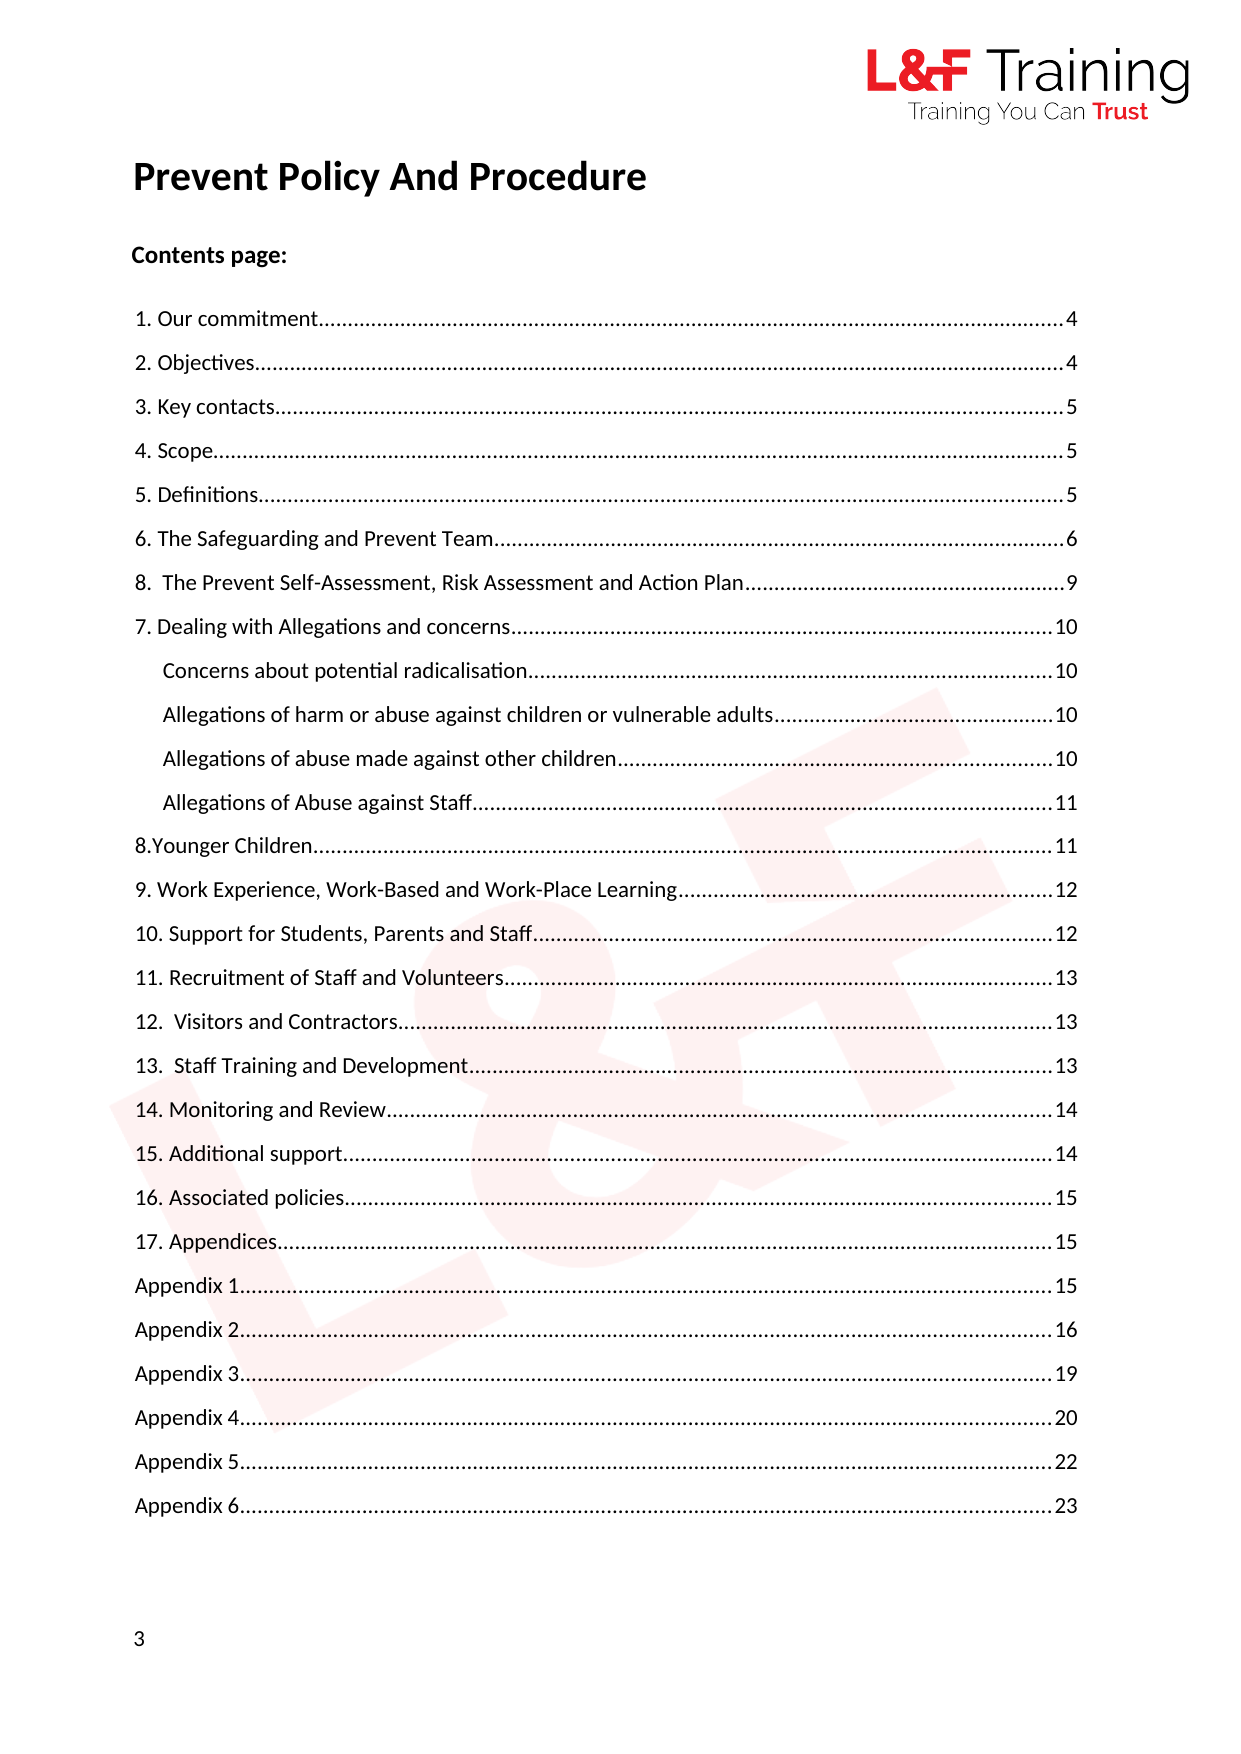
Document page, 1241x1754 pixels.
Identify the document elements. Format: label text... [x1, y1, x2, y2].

text Contents page: [131, 240, 1078, 270]
text Prevent Policy And Procedure [133, 150, 1078, 201]
picture [867, 48, 1189, 125]
